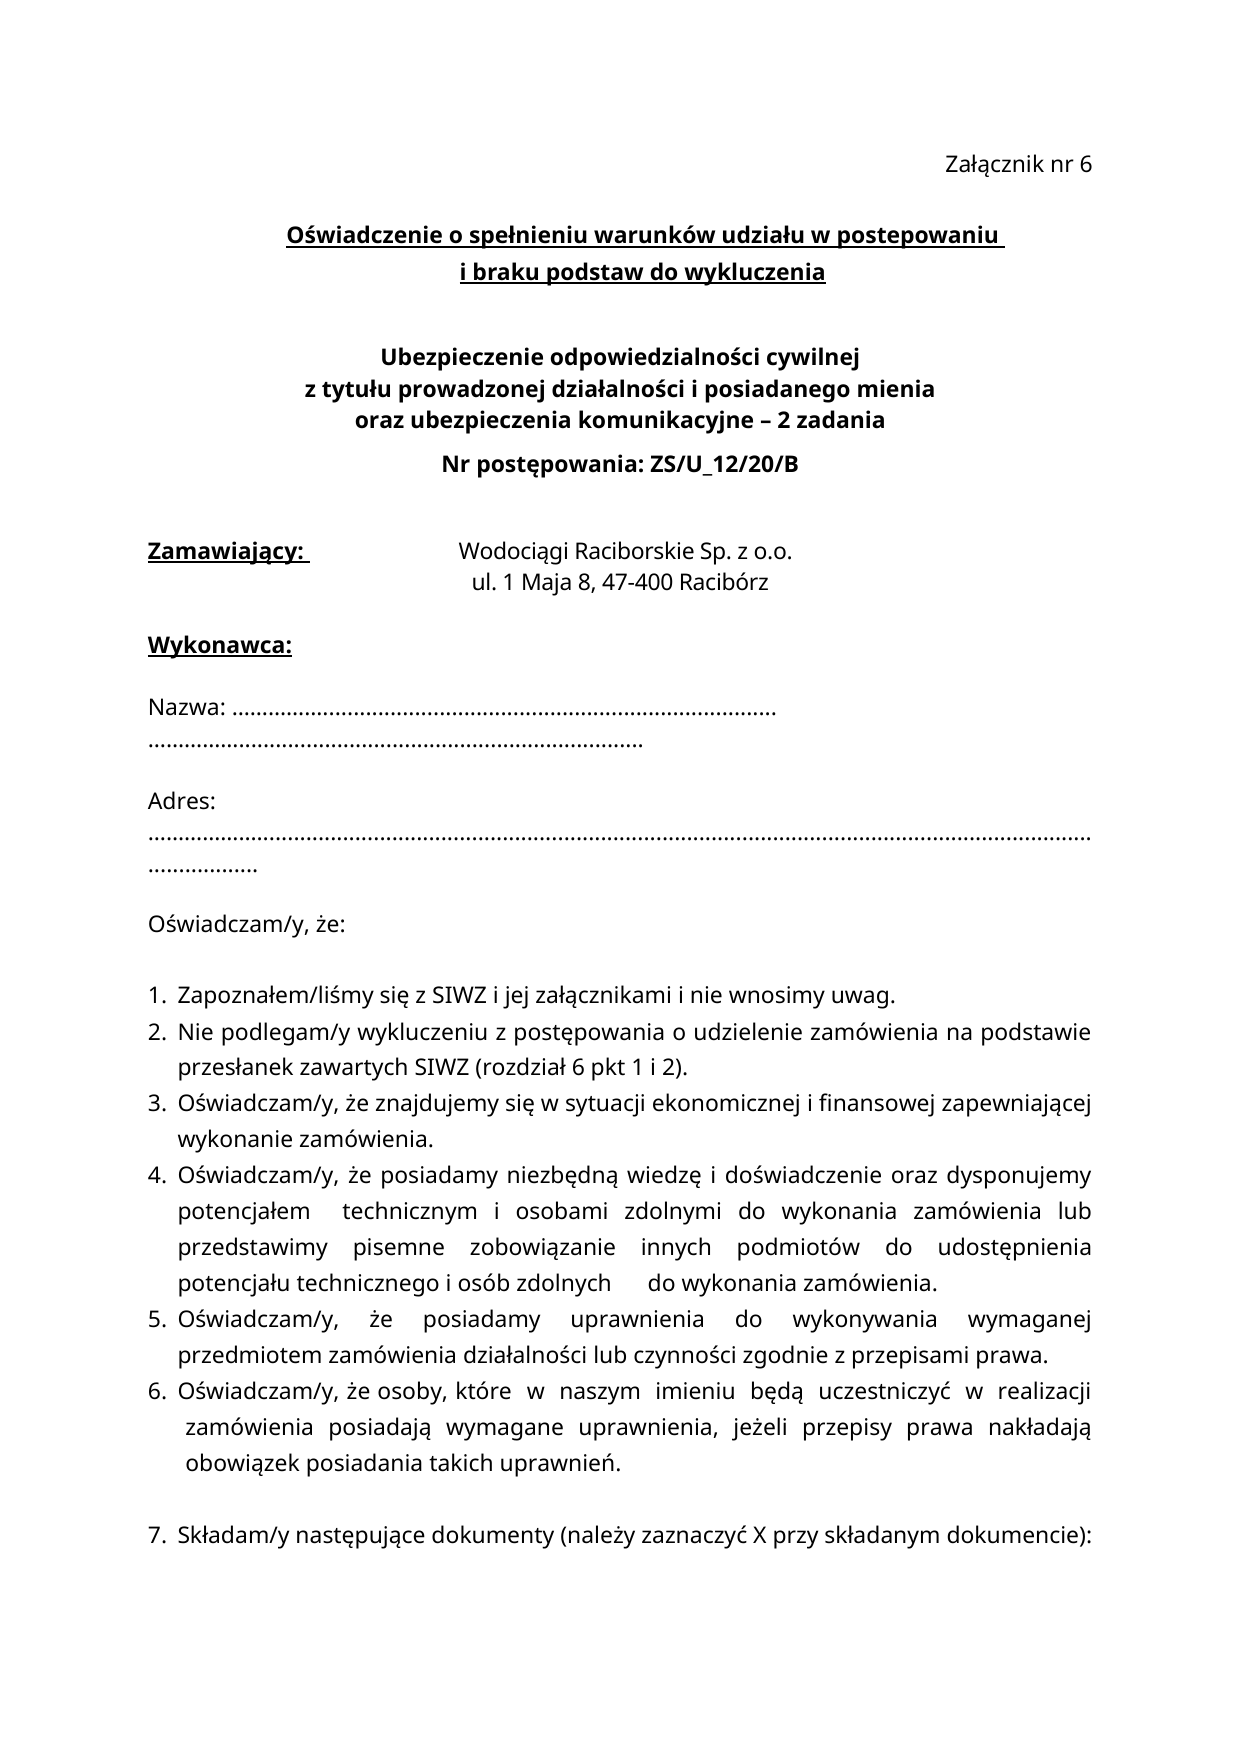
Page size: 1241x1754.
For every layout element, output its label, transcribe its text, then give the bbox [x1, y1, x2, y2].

text Adres: ……………….......................................................................................................................................................... [148, 785, 1093, 879]
text ul. 1 Maja 8, 47-400 Racibórz [148, 566, 1093, 598]
list Nie podlegam/y wykluczeniu z postępowania o udzielenie zamówienia na podstawie przesłanek zawartych SIWZ (rozdział 6 pkt 1 i 2). [148, 1015, 1093, 1083]
list Oświadczam/y, że posiadamy niezbędną wiedzę i doświadczenie oraz dysponujemy potencjałem technicznym i osobami zdolnymi do wykonania zamówienia lub przedstawimy pisemne zobowiązanie innych podmiotów do udostępnienia potencjału technicznego i osób zdolnych do wykonania zamówienia. [148, 1159, 1093, 1298]
text oraz ubezpieczenia komunikacyjne – 2 zadania [148, 404, 1093, 435]
subtitle i braku podstaw do wykluczenia [192, 255, 1093, 287]
text Ubezpieczenie odpowiedzialności cywilnej [148, 341, 1093, 373]
text Wykonawca: [148, 629, 1093, 660]
text Zamawiający: Wodociągi Raciborskie Sp. z o.o. [148, 535, 1093, 566]
subtitle Oświadczenie o spełnieniu warunków udziału w postepowaniu [192, 219, 1093, 251]
list Oświadczam/y, że osoby, które w naszym imieniu będą uczestniczyć w realizacji zamówienia posiadają wymagane uprawnienia, jeżeli przepisy prawa nakładają obowiązek posiadania takich uprawnień. [148, 1375, 1093, 1478]
list Zapoznałem/liśmy się z SIWZ i jej załącznikami i nie wnosimy uwag. [148, 979, 1093, 1011]
list Składam/y następujące dokumenty (należy zaznaczyć X przy składanym dokumencie): [148, 1518, 1093, 1550]
text Nr postępowania: ZS/U_12/20/B [148, 448, 1093, 479]
list Oświadczam/y, że posiadamy uprawnienia do wykonywania wymaganej przedmiotem zamówienia działalności lub czynności zgodnie z przepisami prawa. [148, 1303, 1093, 1370]
text Załącznik nr 6 [148, 148, 1093, 179]
list Oświadczam/y, że znajdujemy się w sytuacji ekonomicznej i finansowej zapewniającej wykonanie zamówienia. [148, 1087, 1093, 1154]
text z tytułu prowadzonej działalności i posiadanego mienia [148, 373, 1093, 404]
text Nazwa: ……………..........................................................................…………….................................................................. [148, 691, 1093, 754]
text Oświadczam/y, że: [148, 908, 1093, 939]
